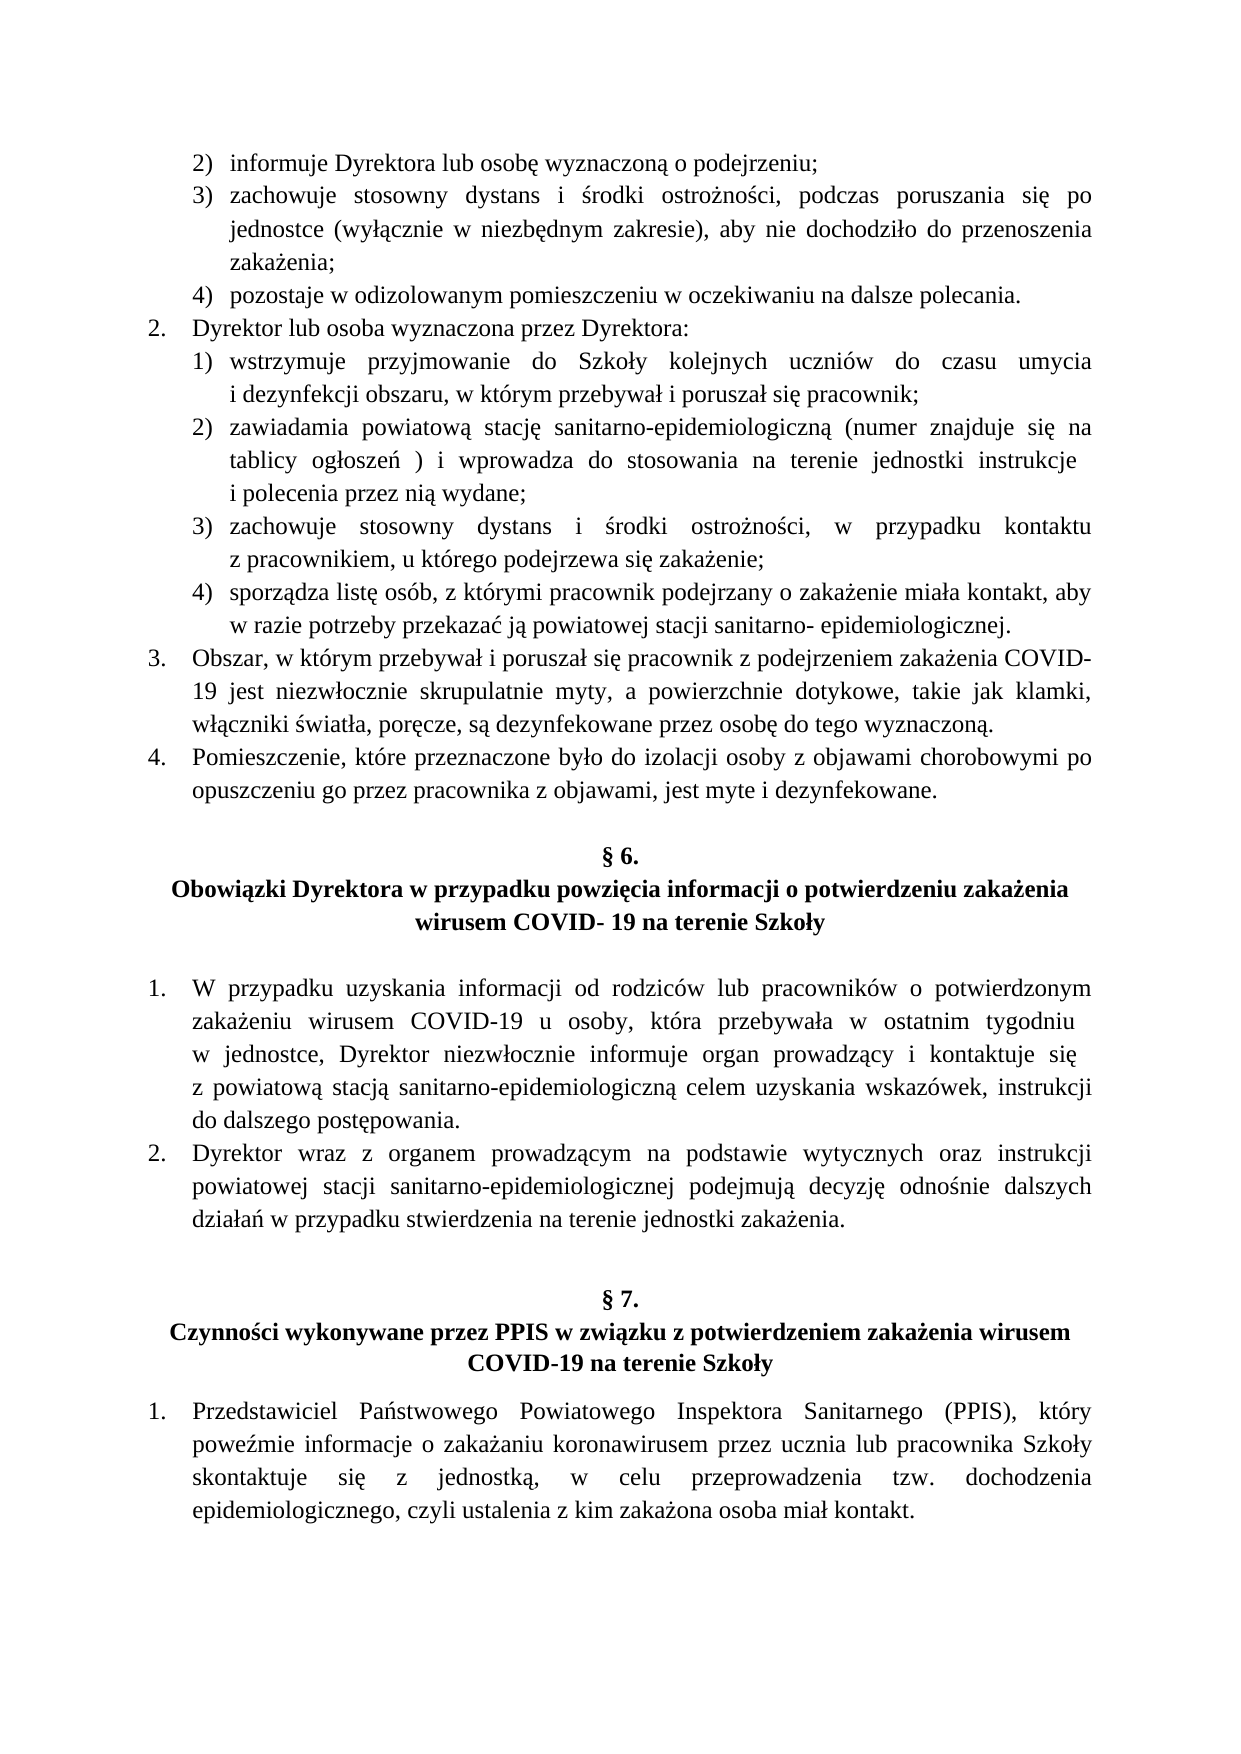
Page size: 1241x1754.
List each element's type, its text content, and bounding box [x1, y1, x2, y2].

list zachowuje stosowny dystans i środki ostrożności, w przypadku kontaktu z pracownikiem, u którego podejrzewa się zakażenie; [192, 511, 1093, 573]
text § 6. [148, 841, 1093, 870]
list zachowuje stosowny dystans i środki ostrożności, podczas poruszania się po jednostce (wyłącznie w niezbędnym zakresie), aby nie dochodziło do przenoszenia zakażenia; [192, 181, 1093, 275]
list wstrzymuje przyjmowanie do Szkoły kolejnych uczniów do czasu umycia i dezynfekcji obszaru, w którym przebywał i poruszał się pracownik; [192, 346, 1093, 407]
list pozostaje w odizolowanym pomieszczeniu w oczekiwaniu na dalsze polecania. [192, 280, 1093, 308]
text Obowiązki Dyrektora w przypadku powzięcia informacji o potwierdzeniu zakażenia wirusem COVID- 19 na terenie Szkoły [148, 874, 1093, 936]
text Czynności wykonywane przez PPIS w związku z potwierdzeniem zakażenia wirusem COVID-19 na terenie Szkoły [148, 1317, 1093, 1377]
list Obszar, w którym przebywał i poruszał się pracownik z podejrzeniem zakażenia COVID-19 jest niezwłocznie skrupulatnie myty, a powierzchnie dotykowe, takie jak klamki, włączniki światła, poręcze, są dezynfekowane przez osobę do tego wyznaczoną. [148, 643, 1093, 738]
text § 7. [148, 1284, 1093, 1313]
list Dyrektor lub osoba wyznaczona przez Dyrektora: [148, 313, 1093, 341]
list zawiadamia powiatową stację sanitarno-epidemiologiczną (numer znajduje się na tablicy ogłoszeń ) i wprowadza do stosowania na terenie jednostki instrukcje i polecenia przez nią wydane; [192, 412, 1093, 507]
list Dyrektor wraz z organem prowadzącym na podstawie wytycznych oraz instrukcji powiatowej stacji sanitarno-epidemiologicznej podejmują decyzję odnośnie dalszych działań w przypadku stwierdzenia na terenie jednostki zakażenia. [148, 1138, 1093, 1233]
list 1. Przedstawiciel Państwowego Powiatowego Inspektora Sanitarnego (PPIS), który poweźmie informacje o zakażaniu koronawirusem przez ucznia lub pracownika Szkoły skontaktuje się z jednostką, w celu przeprowadzenia tzw. dochodzenia epidemiologicznego, czyli ustalenia z kim zakażona osoba miał kontakt. [148, 1396, 1093, 1524]
list W przypadku uzyskania informacji od rodziców lub pracowników o potwierdzonym zakażeniu wirusem COVID-19 u osoby, która przebywała w ostatnim tygodniu w jednostce, Dyrektor niezwłocznie informuje organ prowadzący i kontaktuje się z powiatową stacją sanitarno-epidemiologiczną celem uzyskania wskazówek, instrukcji do dalszego postępowania. [148, 973, 1093, 1134]
list Pomieszczenie, które przeznaczone było do izolacji osoby z objawami chorobowymi po opuszczeniu go przez pracownika z objawami, jest myte i dezynfekowane. [148, 742, 1093, 804]
list sporządza listę osób, z którymi pracownik podejrzany o zakażenie miała kontakt, aby w razie potrzeby przekazać ją powiatowej stacji sanitarno- epidemiologicznej. [192, 577, 1093, 639]
list informuje Dyrektora lub osobę wyznaczoną o podejrzeniu; [192, 148, 1093, 176]
